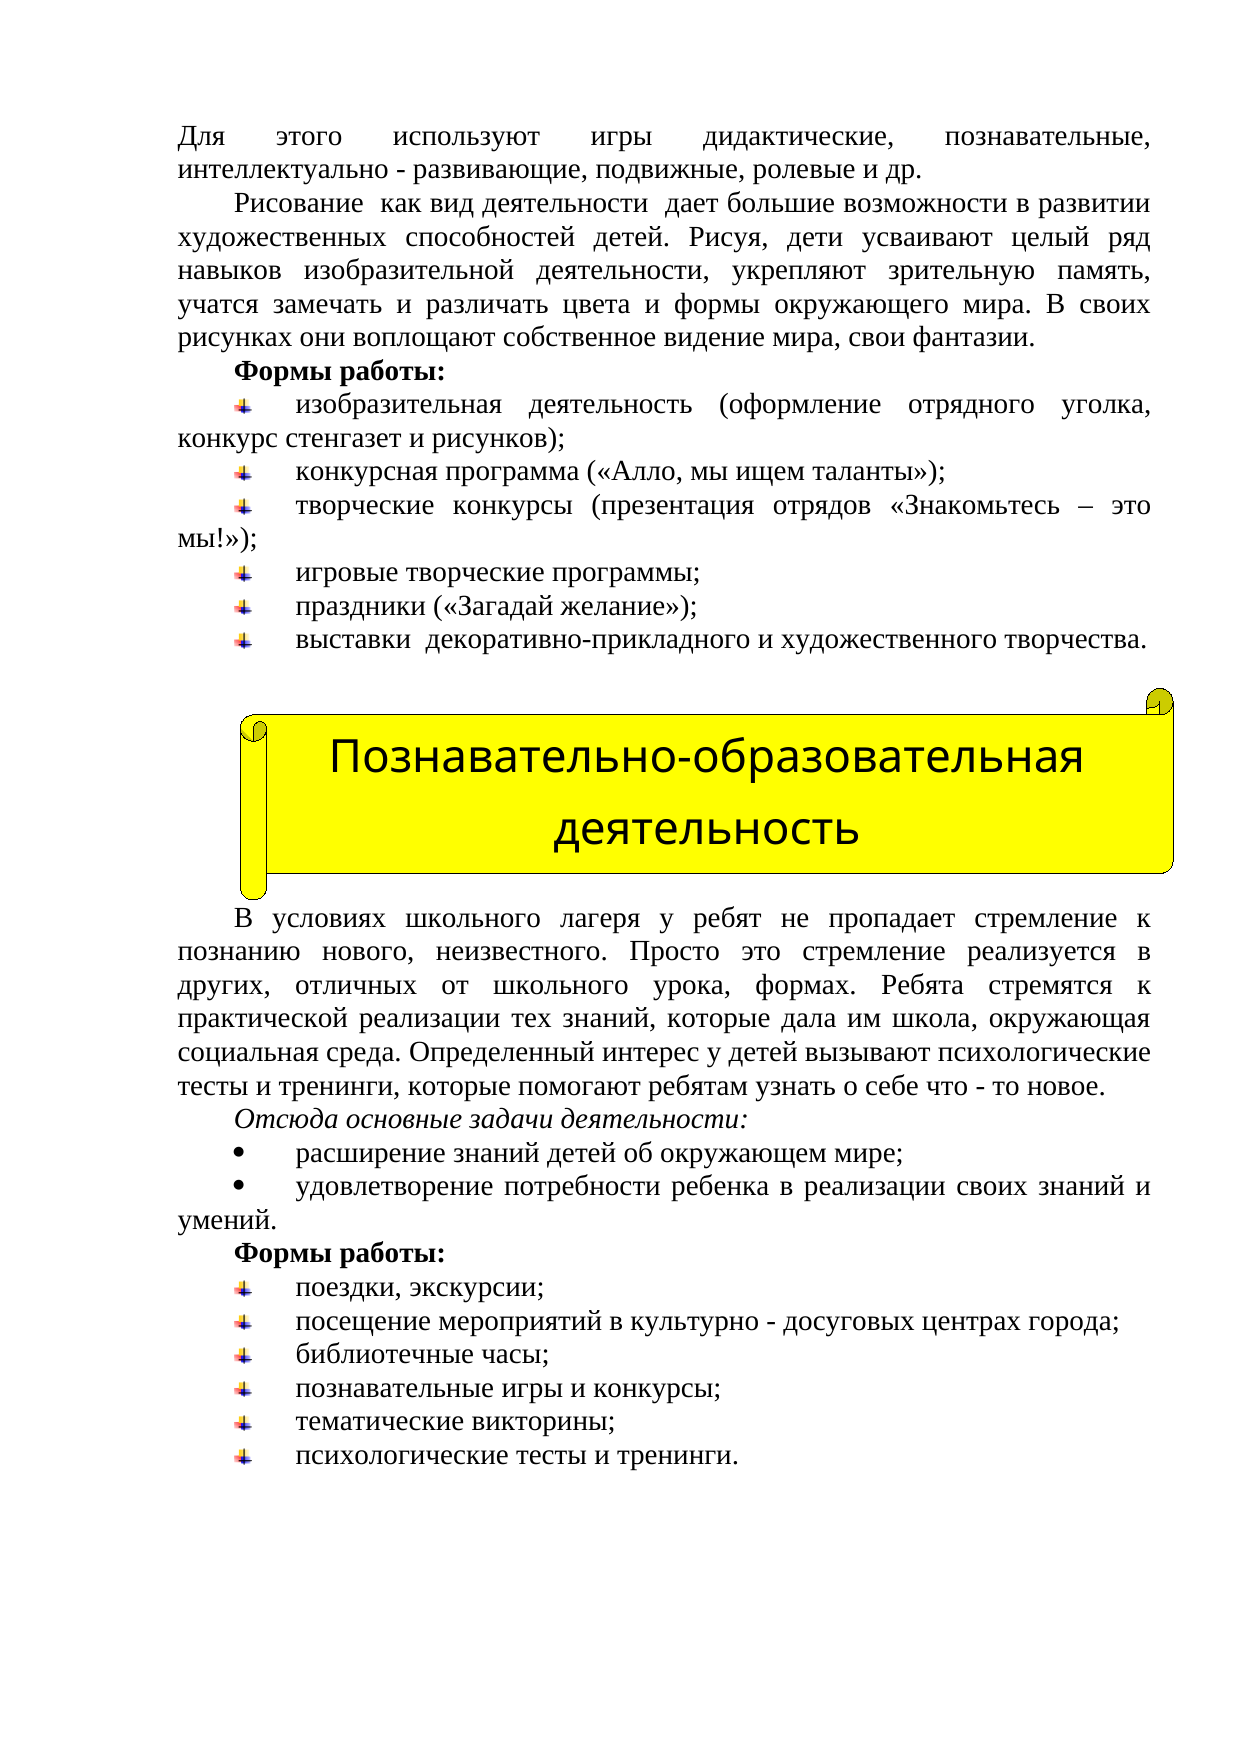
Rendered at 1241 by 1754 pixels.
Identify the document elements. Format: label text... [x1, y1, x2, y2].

list игровые творческие программы; [177, 554, 1152, 588]
picture [234, 1279, 252, 1297]
text Формы работы: [177, 1236, 1152, 1269]
text Формы работы: [177, 353, 1152, 386]
picture [234, 1414, 252, 1431]
picture [234, 631, 252, 649]
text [177, 118, 1152, 185]
picture [234, 464, 252, 481]
picture [234, 1380, 252, 1397]
list творческие конкурсы (презентация отрядов «Знакомьтесь – это мы!»); [177, 487, 1152, 554]
picture [234, 598, 252, 615]
picture [234, 397, 252, 414]
list расширение знаний детей об окружающем мире; [177, 1135, 1152, 1168]
list выставки декоративно-прикладного и художественного творчества. [177, 621, 1152, 655]
list посещение мероприятий в культурно - досуговых центрах города; [177, 1303, 1152, 1336]
list изобразительная деятельность (оформление отрядного уголка, конкурс стенгазет и рисунков); [177, 386, 1152, 453]
list тематические викторины; [177, 1403, 1152, 1437]
list психологические тесты и тренинги. [177, 1437, 1152, 1470]
list познавательные игры и конкурсы; [177, 1370, 1152, 1403]
list праздники («Загадай желание»); [177, 588, 1152, 621]
text Рисование как вид деятельности дает большие возможности в развитии художественных способностей детей. Рисуя, дети усваивают целый ряд навыков изобразительной деятельности, укрепляют зрительную память, учатся замечать и различать цвета и формы окружающего мира. В своих рисунках они воплощают собственное видение мира, свои фантазии. [177, 185, 1152, 353]
picture [234, 1447, 252, 1465]
text В условиях школьного лагеря у ребят не пропадает стремление к познанию нового, неизвестного. Просто это стремление реализуется в других, отличных от школьного урока, формах. Ребята стремятся к практической реализации тех знаний, которые дала им школа, окружающая социальная среда. Определенный интерес у детей вызывают психологические тесты и тренинги, которые помогают ребятам узнать о себе что - то новое. [177, 900, 1152, 1101]
text Отсюда основные задачи деятельности: [177, 1101, 1152, 1135]
picture [234, 1346, 252, 1364]
list библиотечные часы; [177, 1336, 1152, 1370]
picture [234, 1313, 252, 1330]
list конкурсная программа («Алло, мы ищем таланты»); [177, 453, 1152, 487]
picture [234, 564, 252, 582]
list поездки, экскурсии; [177, 1269, 1152, 1303]
list удовлетворение потребности ребенка в реализации своих знаний и умений. [177, 1168, 1152, 1236]
picture [234, 497, 252, 515]
